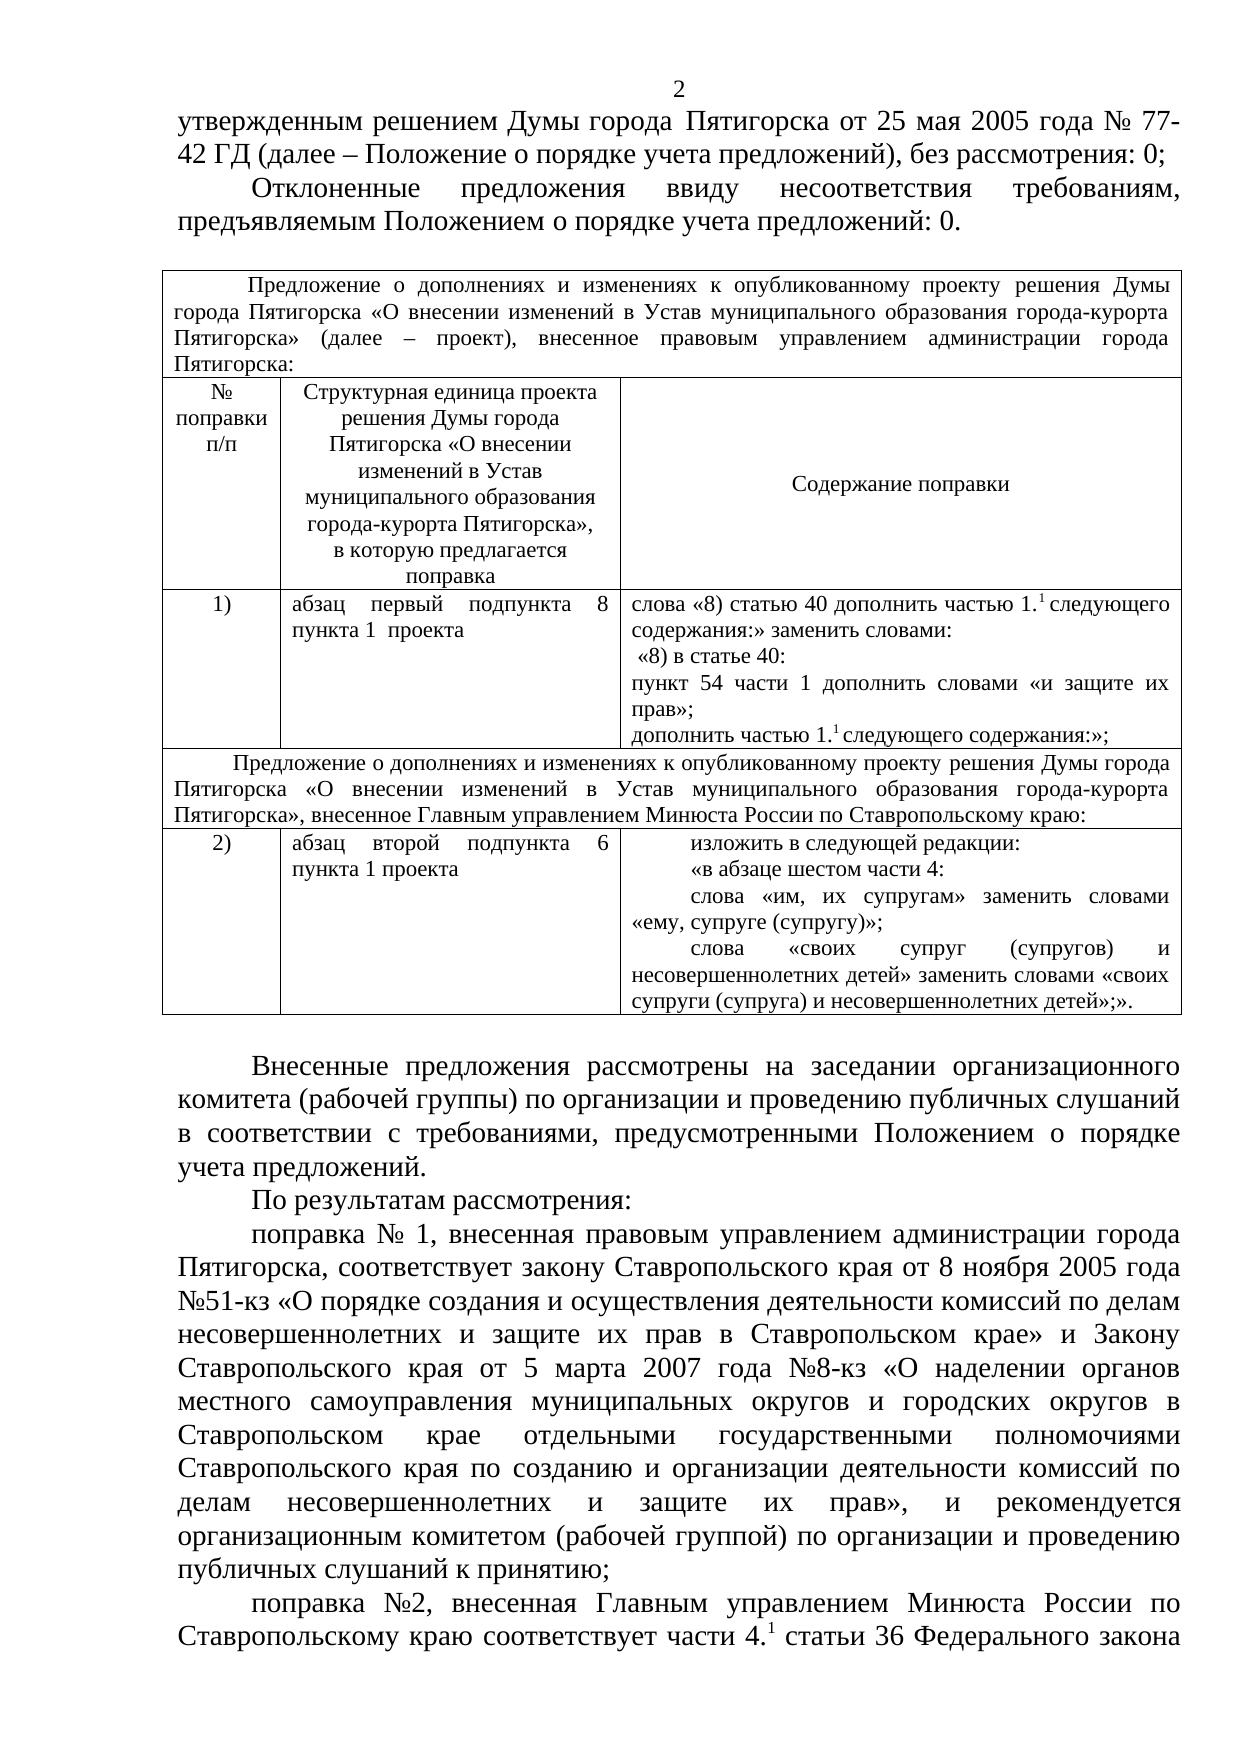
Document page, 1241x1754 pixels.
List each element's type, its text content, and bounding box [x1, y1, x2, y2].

table_cell Предложение о дополнениях и изменениях к опубликованному проекту решения Думы города Пятигорска «О внесении изменений в Устав муниципального образования города-курорта Пятигорска», внесенное Главным управлением Минюста России по Ставропольскому краю: [163, 749, 1181, 828]
table_cell абзац первый подпункта 8 пункта 1 проекта [281, 590, 620, 748]
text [177, 1585, 1181, 1652]
table_cell 2) [163, 829, 280, 1013]
table_cell Структурная единица проекта решения Думы города Пятигорска «О внесении изменений в Устав муниципального образования города-курорта Пятигорска», в которую предлагается поправка [281, 378, 620, 589]
text По результатам рассмотрения: [177, 1182, 1181, 1216]
text Отклоненные предложения ввиду несоответствия требованиям, предъявляемым Положением о порядке учета предложений: 0. [177, 170, 1181, 237]
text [177, 103, 1181, 170]
table_header Предложение о дополнениях и изменениях к опубликованному проекту решения Думы города Пятигорска «О внесении изменений в Устав муниципального образования города-курорта Пятигорска» (далее – проект), внесенное правовым управлением администрации города Пятигорска: [163, 271, 1181, 377]
table_cell Содержание поправки [621, 378, 1181, 589]
table_cell слова «8) статью 40 дополнить частью 1.1 следующего содержания:» заменить словами: «8) в статье 40: пункт 54 части 1 дополнить словами «и защите их прав»; дополнить частью 1.1 следующего содержания:»; [621, 590, 1181, 748]
table_cell изложить в следующей редакции: «в абзаце шестом части 4: слова «им, их супругам» заменить словами «ему, супруге (супругу)»; слова «своих супруг (супругов) и несовершеннолетних детей» заменить словами «своих супруги (супруга) и несовершеннолетних детей»;». [621, 829, 1181, 1013]
text поправка № 1, внесенная правовым управлением администрации города Пятигорска, соответствует закону Ставропольского края от 8 ноября 2005 года №51-кз «О порядке создания и осуществления деятельности комиссий по делам несовершеннолетних и защите их прав в Ставропольском крае» и Закону Ставропольского края от 5 марта 2007 года №8-кз «О наделении органов местного самоуправления муниципальных округов и городских округов в Ставропольском крае отдельными государственными полномочиями Ставропольского края по созданию и организации деятельности комиссий по делам несовершеннолетних и защите их прав», и рекомендуется организационным комитетом (рабочей группой) по организации и проведению публичных слушаний к принятию; [177, 1216, 1181, 1585]
table_cell 1) [163, 590, 280, 748]
table_cell № поправки п/п [163, 378, 280, 589]
table_cell абзац второй подпункта 6 пункта 1 проекта [281, 829, 620, 1013]
text Внесенные предложения рассмотрены на заседании организационного комитета (рабочей группы) по организации и проведению публичных слушаний в соответствии с требованиями, предусмотренными Положением о порядке учета предложений. [177, 1048, 1181, 1182]
